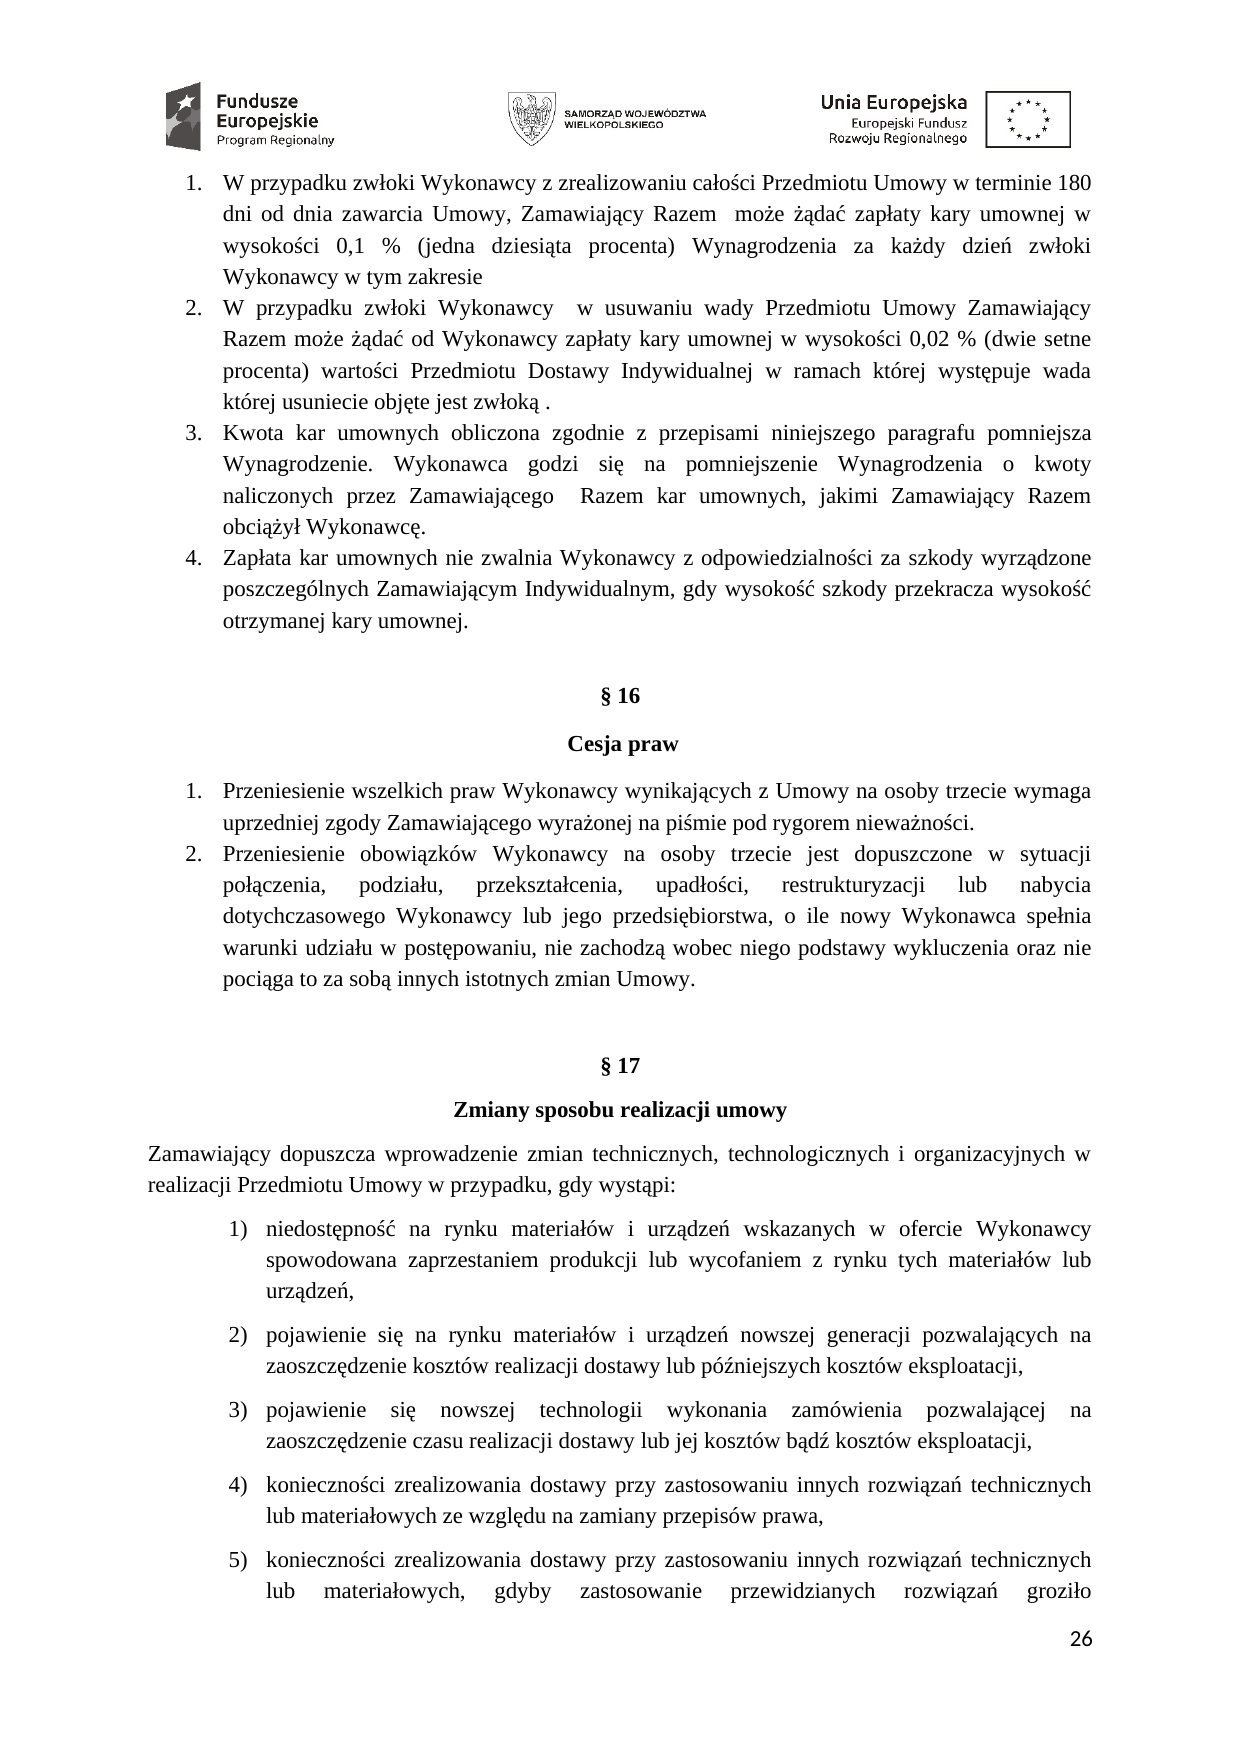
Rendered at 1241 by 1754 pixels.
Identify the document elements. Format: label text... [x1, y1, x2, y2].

list Zapłata kar umownych nie zwalnia Wykonawcy z odpowiedzialności za szkody wyrządzone poszczególnych Zamawiającym Indywidualnym, gdy wysokość szkody przekracza wysokość otrzymanej kary umownej. [185, 539, 1093, 633]
text Zmiany sposobu realizacji umowy [148, 1091, 1093, 1123]
list W przypadku zwłoki Wykonawcy w usuwaniu wady Przedmiotu Umowy Zamawiający Razem może żądać od Wykonawcy zapłaty kary umownej w wysokości 0,02 % (dwie setne procenta) wartości Przedmiotu Dostawy Indywidualnej w ramach której występuje wada której usuniecie objęte jest zwłoką . [185, 289, 1093, 414]
list pojawienie się na rynku materiałów i urządzeń nowszej generacji pozwalających na zaoszczędzenie kosztów realizacji dostawy lub późniejszych kosztów eksploatacji, [228, 1316, 1093, 1379]
text § 16 [148, 677, 1093, 708]
list pojawienie się nowszej technologii wykonania zamówienia pozwalającej na zaoszczędzenie czasu realizacji dostawy lub jej kosztów bądź kosztów eksploatacji, [228, 1391, 1093, 1454]
list niedostępność na rynku materiałów i urządzeń wskazanych w ofercie Wykonawcy spowodowana zaprzestaniem produkcji lub wycofaniem z rynku tych materiałów lub urządzeń, [228, 1210, 1093, 1304]
list Przeniesienie obowiązków Wykonawcy na osoby trzecie jest dopuszczone w sytuacji połączenia, podziału, przekształcenia, upadłości, restrukturyzacji lub nabycia dotychczasowego Wykonawcy lub jego przedsiębiorstwa, o ile nowy Wykonawca spełnia warunki udziału w postępowaniu, nie zachodzą wobec niego podstawy wykluczenia oraz nie pociąga to za sobą innych istotnych zmian Umowy. [185, 835, 1093, 991]
list Przeniesienie wszelkich praw Wykonawcy wynikających z Umowy na osoby trzecie wymaga uprzedniej zgody Zamawiającego wyrażonej na piśmie pod rygorem nieważności. [185, 773, 1093, 835]
text § 17 [148, 1048, 1093, 1079]
picture [147, 73, 1089, 165]
list konieczności zrealizowania dostawy przy zastosowaniu innych rozwiązań technicznych lub materiałowych ze względu na zamiany przepisów prawa, [228, 1466, 1093, 1529]
list W przypadku zwłoki Wykonawcy z zrealizowaniu całości Przedmiotu Umowy w terminie 180 dni od dnia zawarcia Umowy, Zamawiający Razem może żądać zapłaty kary umownej w wysokości 0,1 % (jedna dziesiąta procenta) Wynagrodzenia za każdy dzień zwłoki Wykonawcy w tym zakresie [185, 164, 1093, 289]
list Kwota kar umownych obliczona zgodnie z przepisami niniejszego paragrafu pomniejsza Wynagrodzenie. Wykonawca godzi się na pomniejszenie Wynagrodzenia o kwoty naliczonych przez Zamawiającego Razem kar umownych, jakimi Zamawiający Razem obciążył Wykonawcę. [185, 414, 1093, 539]
text Cesja praw [148, 725, 1093, 756]
text Zamawiający dopuszcza wprowadzenie zmian technicznych, technologicznych i organizacyjnych w realizacji Przedmiotu Umowy w przypadku, gdy wystąpi: [148, 1135, 1093, 1198]
